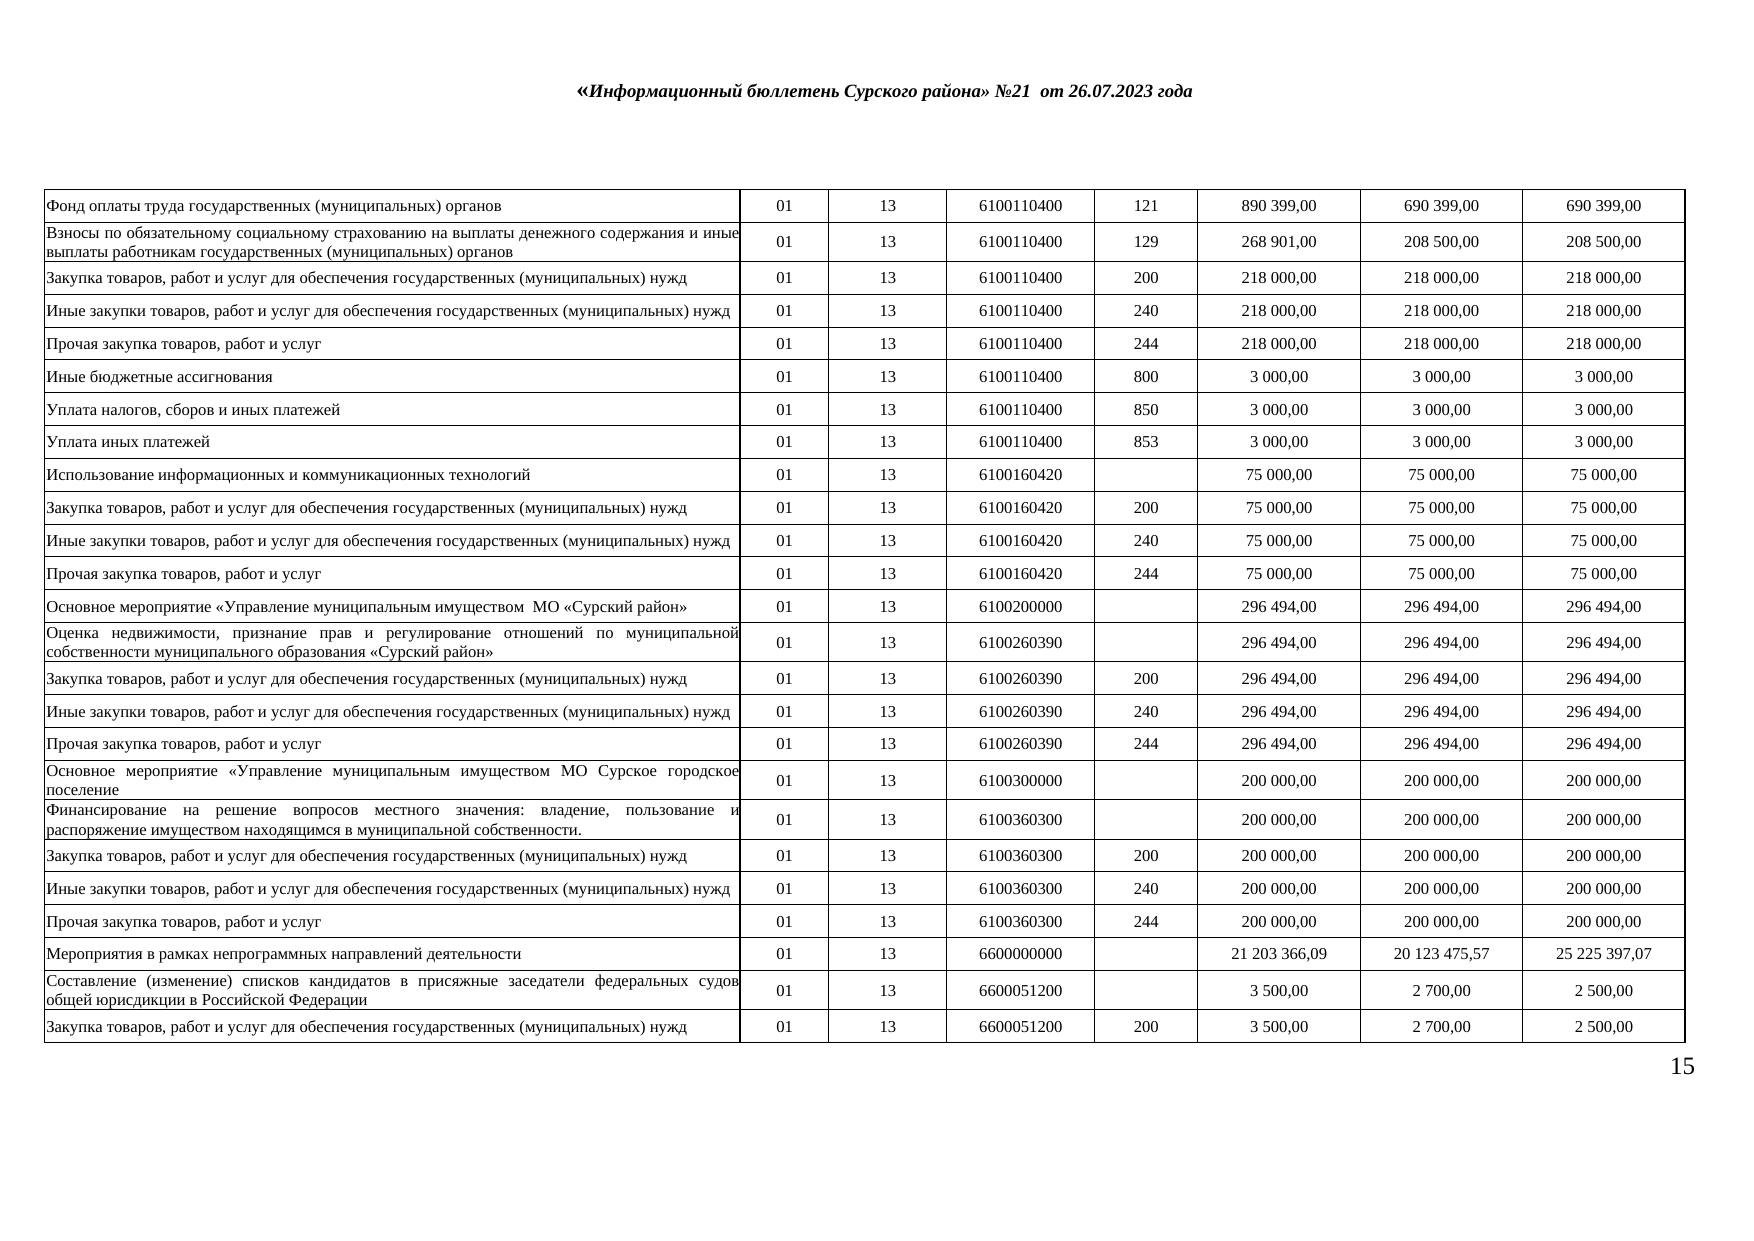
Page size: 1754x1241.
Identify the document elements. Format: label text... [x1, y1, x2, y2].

table_cell 13 [829, 295, 946, 327]
table_cell 13 [829, 695, 946, 727]
table_cell 13 [829, 590, 946, 622]
table_cell 01 [741, 328, 828, 359]
table_cell 296 494,00 [1523, 590, 1684, 622]
table_cell Уплата налогов, сборов и иных платежей [45, 393, 739, 425]
table_cell 3 500,00 [1198, 1010, 1360, 1042]
table_cell 129 [1095, 223, 1197, 261]
table_cell Взносы по обязательному социальному страхованию на выплаты денежного содержания и иные выплаты работникам государственных (муниципальных) органов [45, 223, 739, 261]
table_cell 200 [1095, 1010, 1197, 1042]
table_cell 218 000,00 [1198, 328, 1360, 359]
table_cell 200 000,00 [1523, 761, 1684, 799]
table_cell Закупка товаров, работ и услуг для обеспечения государственных (муниципальных) нужд [45, 492, 739, 523]
table_cell 218 000,00 [1523, 295, 1684, 327]
table_cell 01 [741, 728, 828, 760]
table_cell 13 [829, 223, 946, 261]
table_cell 13 [829, 492, 946, 523]
table_cell 200 000,00 [1198, 905, 1360, 937]
table_cell 13 [829, 905, 946, 937]
table_cell 3 000,00 [1523, 360, 1684, 392]
table_cell 850 [1095, 393, 1197, 425]
table_cell 6600051200 [947, 1010, 1094, 1042]
table_cell 01 [741, 426, 828, 458]
table_cell Уплата иных платежей [45, 426, 739, 458]
table_cell 2 700,00 [1361, 971, 1522, 1009]
table_cell 200 [1095, 492, 1197, 523]
table_cell 13 [829, 840, 946, 871]
table_cell Иные закупки товаров, работ и услуг для обеспечения государственных (муниципальных) нужд [45, 525, 739, 556]
table_cell 01 [741, 223, 828, 261]
table_cell Закупка товаров, работ и услуг для обеспечения государственных (муниципальных) нужд [45, 1010, 739, 1042]
table_cell 208 500,00 [1523, 223, 1684, 261]
table_cell 13 [829, 971, 946, 1009]
table_cell 25 225 397,07 [1523, 938, 1684, 970]
table_cell 13 [829, 872, 946, 904]
table_cell 200 000,00 [1198, 800, 1360, 838]
table_cell 2 500,00 [1523, 1010, 1684, 1042]
table_cell 296 494,00 [1523, 695, 1684, 727]
table_cell [1095, 971, 1197, 1009]
table_cell Закупка товаров, работ и услуг для обеспечения государственных (муниципальных) нужд [45, 662, 739, 694]
table_cell 6100110400 [947, 262, 1094, 294]
table_cell 890 399,00 [1198, 190, 1360, 222]
table_cell 75 000,00 [1198, 557, 1360, 589]
table_cell 6100300000 [947, 761, 1094, 799]
table_cell 268 901,00 [1198, 223, 1360, 261]
table_cell 200 000,00 [1523, 840, 1684, 871]
table_cell 6600000000 [947, 938, 1094, 970]
table_cell 6100260390 [947, 728, 1094, 760]
table_cell 240 [1095, 525, 1197, 556]
table_cell [1095, 938, 1197, 970]
table_cell 75 000,00 [1198, 459, 1360, 491]
table_cell 13 [829, 623, 946, 661]
table_cell 296 494,00 [1361, 728, 1522, 760]
table_cell 240 [1095, 695, 1197, 727]
table_cell [1095, 761, 1197, 799]
table_cell 75 000,00 [1361, 459, 1522, 491]
table_cell 296 494,00 [1523, 662, 1684, 694]
table_cell 296 494,00 [1198, 662, 1360, 694]
table_cell 2 700,00 [1361, 1010, 1522, 1042]
table_cell 296 494,00 [1523, 623, 1684, 661]
table_cell 218 000,00 [1361, 295, 1522, 327]
table_cell 13 [829, 459, 946, 491]
table_cell 13 [829, 525, 946, 556]
table_cell 6100110400 [947, 426, 1094, 458]
table_cell Иные закупки товаров, работ и услуг для обеспечения государственных (муниципальных) нужд [45, 295, 739, 327]
table_cell 13 [829, 262, 946, 294]
table_cell 200 000,00 [1198, 872, 1360, 904]
table_cell 3 000,00 [1361, 426, 1522, 458]
table_cell 13 [829, 662, 946, 694]
table_cell 01 [741, 623, 828, 661]
table_cell 244 [1095, 328, 1197, 359]
table_cell 296 494,00 [1361, 590, 1522, 622]
table_cell 6100260390 [947, 695, 1094, 727]
table_cell 3 000,00 [1198, 393, 1360, 425]
table_cell 75 000,00 [1361, 557, 1522, 589]
table_cell 13 [829, 1010, 946, 1042]
table_cell Мероприятия в рамках непрограммных направлений деятельности [45, 938, 739, 970]
table_cell Прочая закупка товаров, работ и услуг [45, 728, 739, 760]
table_cell 6100110400 [947, 393, 1094, 425]
table_cell 218 000,00 [1361, 328, 1522, 359]
table_cell 01 [741, 800, 828, 838]
table_cell 218 000,00 [1198, 262, 1360, 294]
table_cell 01 [741, 872, 828, 904]
table_cell [1095, 623, 1197, 661]
table_cell 244 [1095, 905, 1197, 937]
table_cell 6100360300 [947, 905, 1094, 937]
table_cell 3 000,00 [1198, 426, 1360, 458]
table_cell 200 000,00 [1523, 800, 1684, 838]
table_cell 01 [741, 492, 828, 523]
table_cell 01 [741, 695, 828, 727]
table_cell 200 000,00 [1198, 761, 1360, 799]
table_cell 13 [829, 557, 946, 589]
table_cell [1095, 800, 1197, 838]
table_cell 75 000,00 [1523, 525, 1684, 556]
table_cell 6600051200 [947, 971, 1094, 1009]
table_cell 296 494,00 [1198, 728, 1360, 760]
table_cell 200 000,00 [1361, 905, 1522, 937]
table_cell 13 [829, 938, 946, 970]
table_cell Основное мероприятие «Управление муниципальным имуществом МО «Сурский район» [45, 590, 739, 622]
table_cell 296 494,00 [1198, 695, 1360, 727]
table_cell Прочая закупка товаров, работ и услуг [45, 905, 739, 937]
table_cell 75 000,00 [1361, 525, 1522, 556]
table_cell 853 [1095, 426, 1197, 458]
table_cell 200 000,00 [1361, 840, 1522, 871]
table_cell 01 [741, 905, 828, 937]
table_cell 3 000,00 [1198, 360, 1360, 392]
table_cell 6100200000 [947, 590, 1094, 622]
table_cell 218 000,00 [1361, 262, 1522, 294]
table_cell 690 399,00 [1523, 190, 1684, 222]
table_cell 6100360300 [947, 840, 1094, 871]
table_cell 244 [1095, 557, 1197, 589]
table_cell Иные бюджетные ассигнования [45, 360, 739, 392]
table_cell 6100160420 [947, 525, 1094, 556]
table_cell 2 500,00 [1523, 971, 1684, 1009]
table_cell 01 [741, 360, 828, 392]
table_cell 6100110400 [947, 295, 1094, 327]
table_cell 13 [829, 360, 946, 392]
table_cell 20 123 475,57 [1361, 938, 1522, 970]
table_cell 13 [829, 761, 946, 799]
table_cell 3 000,00 [1361, 393, 1522, 425]
table_cell 01 [741, 525, 828, 556]
table_cell [1095, 590, 1197, 622]
table_cell 75 000,00 [1361, 492, 1522, 523]
table_cell 6100110400 [947, 328, 1094, 359]
table_cell 240 [1095, 295, 1197, 327]
table_cell 200 [1095, 262, 1197, 294]
table_cell 200 000,00 [1523, 872, 1684, 904]
table_cell 01 [741, 662, 828, 694]
table_cell 3 000,00 [1523, 426, 1684, 458]
table_cell 6100160420 [947, 459, 1094, 491]
table_cell 6100160420 [947, 557, 1094, 589]
table_cell 01 [741, 295, 828, 327]
table_cell 296 494,00 [1198, 623, 1360, 661]
table_cell 75 000,00 [1198, 492, 1360, 523]
table_cell 218 000,00 [1523, 328, 1684, 359]
table_cell 200 000,00 [1523, 905, 1684, 937]
table_cell 13 [829, 393, 946, 425]
table_cell 200 000,00 [1198, 840, 1360, 871]
table_cell 13 [829, 190, 946, 222]
table_cell Составление (изменение) списков кандидатов в присяжные заседатели федеральных судов общей юрисдикции в Российской Федерации [45, 971, 739, 1009]
table_cell 01 [741, 393, 828, 425]
table_cell 690 399,00 [1361, 190, 1522, 222]
table_cell 01 [741, 190, 828, 222]
table_cell 296 494,00 [1523, 728, 1684, 760]
table_cell 75 000,00 [1523, 557, 1684, 589]
table_cell Прочая закупка товаров, работ и услуг [45, 557, 739, 589]
table_cell 200 [1095, 662, 1197, 694]
table_cell 13 [829, 328, 946, 359]
table_cell 13 [829, 728, 946, 760]
table_cell 296 494,00 [1361, 662, 1522, 694]
table_cell Закупка товаров, работ и услуг для обеспечения государственных (муниципальных) нужд [45, 840, 739, 871]
table_cell 13 [829, 426, 946, 458]
table_cell 244 [1095, 728, 1197, 760]
table_cell 296 494,00 [1361, 623, 1522, 661]
table_cell 240 [1095, 872, 1197, 904]
table_cell 6100260390 [947, 623, 1094, 661]
table_cell 75 000,00 [1523, 492, 1684, 523]
table_cell 218 000,00 [1198, 295, 1360, 327]
table_cell 3 000,00 [1523, 393, 1684, 425]
table_cell Иные закупки товаров, работ и услуг для обеспечения государственных (муниципальных) нужд [45, 872, 739, 904]
table_cell [1095, 459, 1197, 491]
table_cell 200 000,00 [1361, 761, 1522, 799]
table_cell 01 [741, 590, 828, 622]
table_cell 13 [829, 800, 946, 838]
table_cell Оценка недвижимости, признание прав и регулирование отношений по муниципальной собственности муниципального образования «Сурский район» [45, 623, 739, 661]
table_cell 01 [741, 459, 828, 491]
table_cell 3 500,00 [1198, 971, 1360, 1009]
table_cell Прочая закупка товаров, работ и услуг [45, 328, 739, 359]
table_cell 800 [1095, 360, 1197, 392]
table_cell 296 494,00 [1361, 695, 1522, 727]
table_cell 208 500,00 [1361, 223, 1522, 261]
table_cell 01 [741, 262, 828, 294]
table_cell Закупка товаров, работ и услуг для обеспечения государственных (муниципальных) нужд [45, 262, 739, 294]
table_cell 296 494,00 [1198, 590, 1360, 622]
table_cell 218 000,00 [1523, 262, 1684, 294]
table_cell 6100110400 [947, 223, 1094, 261]
table_cell 21 203 366,09 [1198, 938, 1360, 970]
table_cell Финансирование на решение вопросов местного значения: владение, пользование и распоряжение имуществом находящимся в муниципальной собственности. [45, 800, 739, 838]
table_cell Фонд оплаты труда государственных (муниципальных) органов [45, 190, 739, 222]
table_cell 121 [1095, 190, 1197, 222]
table_cell 6100110400 [947, 360, 1094, 392]
table_cell 01 [741, 938, 828, 970]
table_cell 6100160420 [947, 492, 1094, 523]
table_cell 01 [741, 840, 828, 871]
table_cell 01 [741, 971, 828, 1009]
table_cell 75 000,00 [1523, 459, 1684, 491]
table_cell Использование информационных и коммуникационных технологий [45, 459, 739, 491]
table_cell 200 000,00 [1361, 872, 1522, 904]
table_cell 6100360300 [947, 800, 1094, 838]
table_cell 6100360300 [947, 872, 1094, 904]
table_cell 3 000,00 [1361, 360, 1522, 392]
table_cell 01 [741, 557, 828, 589]
table_cell Иные закупки товаров, работ и услуг для обеспечения государственных (муниципальных) нужд [45, 695, 739, 727]
table_cell Основное мероприятие «Управление муниципальным имуществом МО Сурское городское поселение [45, 761, 739, 799]
table_cell 6100260390 [947, 662, 1094, 694]
table_cell 01 [741, 1010, 828, 1042]
table_cell 01 [741, 761, 828, 799]
table_cell 200 000,00 [1361, 800, 1522, 838]
table_cell 200 [1095, 840, 1197, 871]
table_cell 6100110400 [947, 190, 1094, 222]
table_cell 75 000,00 [1198, 525, 1360, 556]
